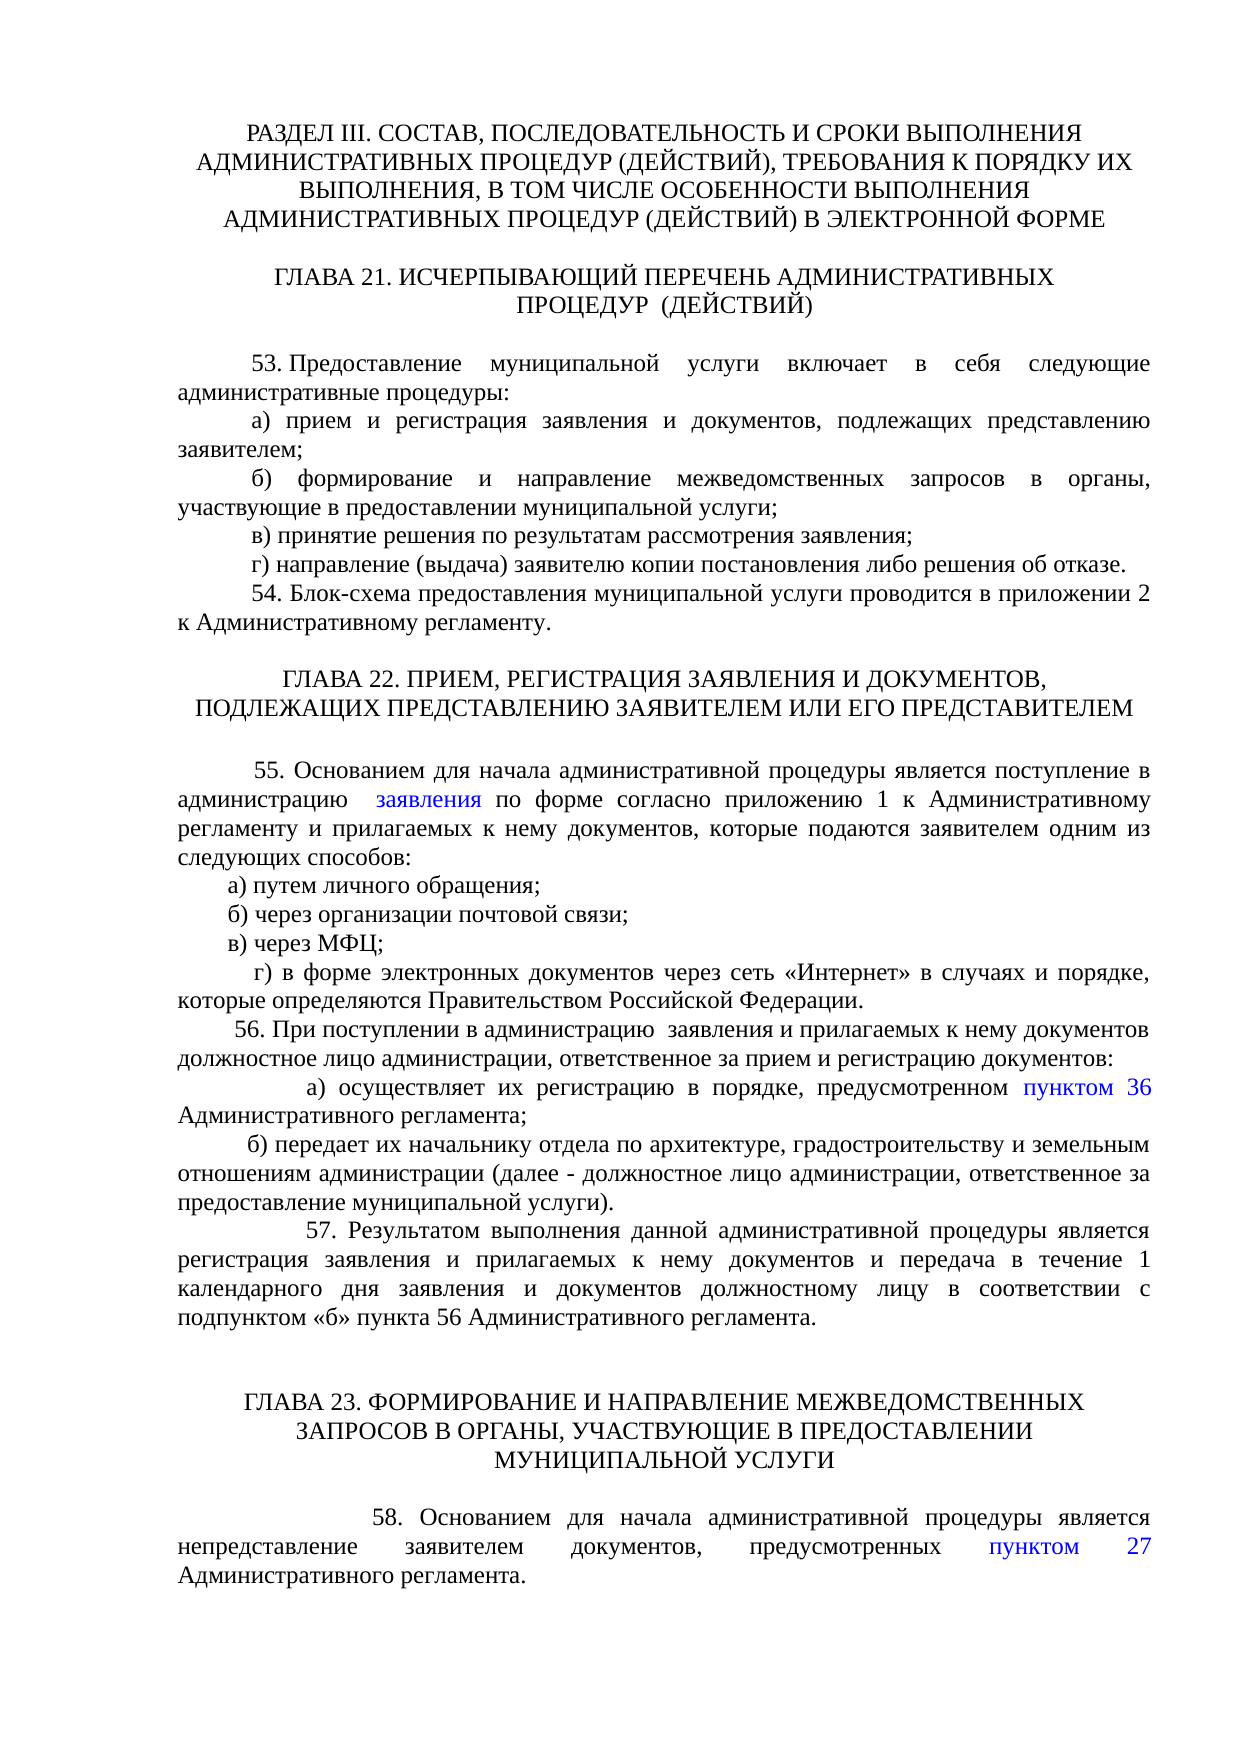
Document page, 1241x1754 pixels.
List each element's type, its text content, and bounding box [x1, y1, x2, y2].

text ЗАПРОСОВ В ОРГАНЫ, УЧАСТВУЮЩИЕ В ПРЕДОСТАВЛЕНИИ МУНИЦИПАЛЬНОЙ УСЛУГИ [177, 1416, 1152, 1473]
text ГЛАВА 21. ИСЧЕРПЫВАЮЩИЙ ПЕРЕЧЕНЬ АДМИНИСТРАТИВНЫХ [177, 262, 1152, 291]
text а) прием и регистрация заявления и документов, подлежащих представлению заявителем; [177, 406, 1152, 463]
text 53. Предоставление муниципальной услуги включает в себя следующие административные процедуры: [177, 348, 1152, 406]
text 57. Результатом выполнения данной административной процедуры является регистрация заявления и прилагаемых к нему документов и передача в течение 1 календарного дня заявления и документов должностному лицу в соответствии с подпунктом «б» пункта 56 Административного регламента. [177, 1215, 1152, 1330]
text г) направление (выдача) заявителю копии постановления либо решения об отказе. [177, 549, 1152, 578]
text 55. Основанием для начала административной процедуры является поступление в администрацию заявления по форме согласно приложению 1 к Административному регламенту и прилагаемых к нему документов, которые подаются заявителем одним из следующих способов: [177, 755, 1152, 870]
text а) осуществляет их регистрацию в порядке, предусмотренном пунктом 36 Административного регламента; [177, 1072, 1152, 1129]
text б) передает их начальнику отдела по архитектуре, градостроительству и земельным отношениям администрации (далее - должностное лицо администрации, ответственное за предоставление муниципальной услуги). [177, 1129, 1152, 1215]
text в) через МФЦ; [177, 928, 1152, 957]
text б) через организации почтовой связи; [177, 899, 1152, 928]
text РАЗДЕЛ III. СОСТАВ, ПОСЛЕДОВАТЕЛЬНОСТЬ И СРОКИ ВЫПОЛНЕНИЯ АДМИНИСТРАТИВНЫХ ПРОЦЕДУР (ДЕЙСТВИЙ), ТРЕБОВАНИЯ К ПОРЯДКУ ИХ ВЫПОЛНЕНИЯ, В ТОМ ЧИСЛЕ ОСОБЕННОСТИ ВЫПОЛНЕНИЯ АДМИНИСТРАТИВНЫХ ПРОЦЕДУР (ДЕЙСТВИЙ) В ЭЛЕКТРОННОЙ ФОРМЕ [177, 118, 1152, 233]
text 58. Основанием для начала административной процедуры является непредставление заявителем документов, предусмотренных пунктом 27 Административного регламента. [177, 1502, 1152, 1588]
text г) в форме электронных документов через сеть «Интернет» в случаях и порядке, которые определяются Правительством Российской Федерации. [177, 957, 1152, 1014]
text ГЛАВА 22. ПРИЕМ, РЕГИСТРАЦИЯ ЗАЯВЛЕНИЯ И ДОКУМЕНТОВ, [177, 664, 1152, 693]
text 54. Блок-схема предоставления муниципальной услуги проводится в приложении 2 к Административному регламенту. [177, 578, 1152, 636]
text ПРОЦЕДУР (ДЕЙСТВИЙ) [177, 291, 1152, 319]
text 56. При поступлении в администрацию заявления и прилагаемых к нему документов должностное лицо администрации, ответственное за прием и регистрацию документов: [177, 1014, 1152, 1072]
text б) формирование и направление межведомственных запросов в органы, участвующие в предоставлении муниципальной услуги; [177, 463, 1152, 521]
text в) принятие решения по результатам рассмотрения заявления; [177, 521, 1152, 549]
text а) путем личного обращения; [177, 870, 1152, 899]
text ГЛАВА 23. ФОРМИРОВАНИЕ И НАПРАВЛЕНИЕ МЕЖВЕДОМСТВЕННЫХ [177, 1387, 1152, 1416]
text ПОДЛЕЖАЩИХ ПРЕДСТАВЛЕНИЮ ЗАЯВИТЕЛЕМ ИЛИ ЕГО ПРЕДСТАВИТЕЛЕМ [177, 693, 1152, 722]
